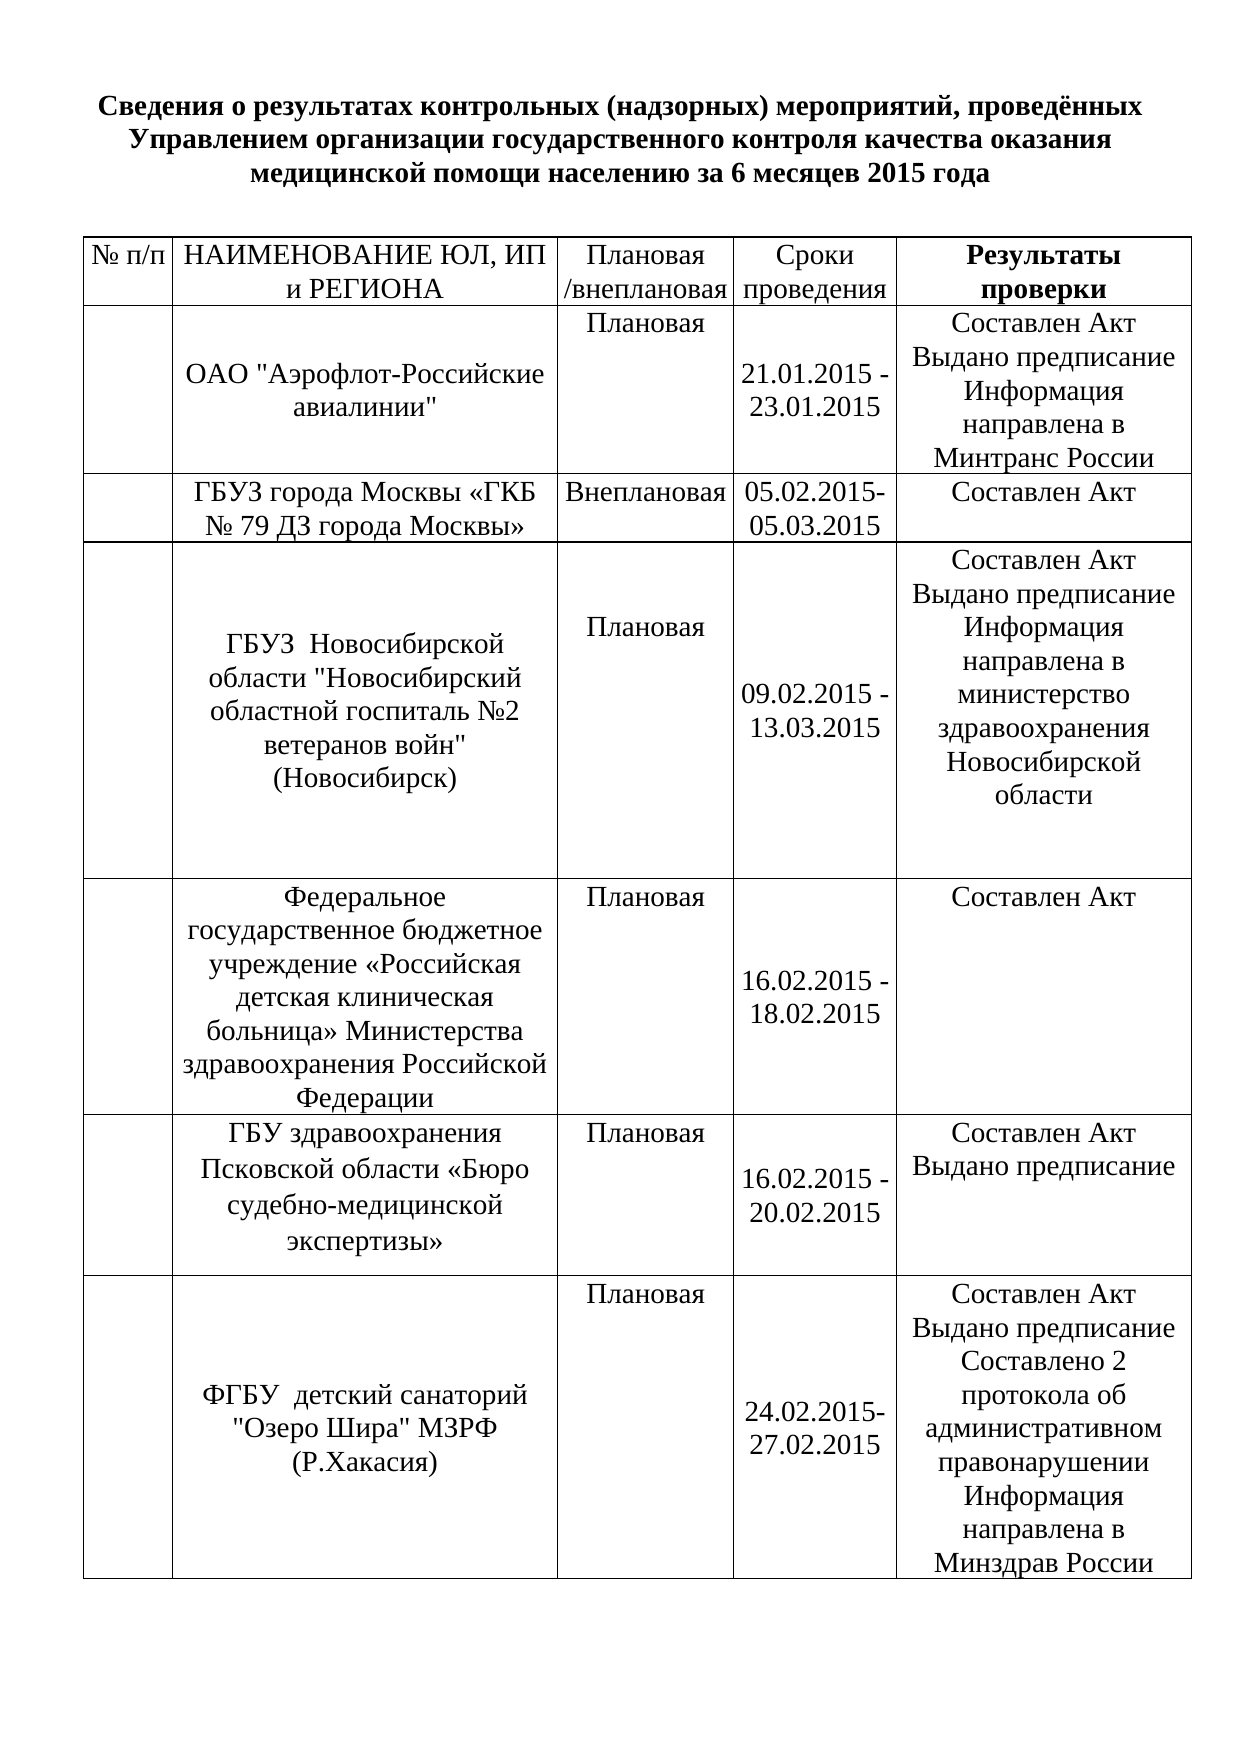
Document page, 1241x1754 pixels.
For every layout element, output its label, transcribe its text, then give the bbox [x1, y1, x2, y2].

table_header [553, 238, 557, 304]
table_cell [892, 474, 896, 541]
table_cell [84, 474, 172, 541]
table_cell [84, 1276, 172, 1578]
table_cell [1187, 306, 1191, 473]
table_cell 21.01.2015 - 23.01.2015 [734, 306, 896, 473]
table_cell Плановая [558, 879, 733, 1114]
table_cell [84, 306, 172, 473]
table_cell Составлен Акт [897, 879, 1191, 1114]
table_cell 16.02.2015 - 18.02.2015 [734, 879, 896, 1114]
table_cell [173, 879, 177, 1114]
table_cell ГБУ здравоохранения Псковской области «Бюро судебно-медицинской экспертизы» [173, 1115, 557, 1275]
table_cell Плановая [558, 306, 733, 473]
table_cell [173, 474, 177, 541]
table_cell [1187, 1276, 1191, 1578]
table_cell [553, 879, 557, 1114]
table_cell Плановая [558, 1276, 733, 1578]
table_cell [84, 1115, 172, 1275]
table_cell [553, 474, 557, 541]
table_cell Плановая [558, 1115, 733, 1275]
table_cell 24.02.2015-27.02.2015 [734, 1276, 896, 1578]
text Сведения о результатах контрольных (надзорных) мероприятий, проведённых Управлением организации государственного контроля качества оказания медицинской помощи населению за 6 месяцев 2015 года [59, 88, 1181, 188]
table_cell [84, 879, 172, 1114]
table_cell Плановая [558, 543, 733, 878]
table_cell ОАО "Аэрофлот-Российские авиалинии" [173, 306, 557, 473]
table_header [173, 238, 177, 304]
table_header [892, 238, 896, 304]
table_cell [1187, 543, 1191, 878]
table_cell ФГБУ детский санаторий "Озеро Шира" МЗРФ (Р.Хакасия) [173, 1276, 557, 1578]
table_cell Внеплановая [558, 474, 733, 541]
table_cell ГБУЗ Новосибирской области "Новосибирский областной госпиталь №2 ветеранов войн" (Новосибирск) [173, 543, 557, 878]
table_header № п/п [84, 238, 172, 304]
table_cell 16.02.2015 - 20.02.2015 [734, 1115, 896, 1275]
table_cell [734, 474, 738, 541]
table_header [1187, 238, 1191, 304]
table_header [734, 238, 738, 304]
table_cell Составлен Акт Выдано предписание [897, 1115, 1191, 1275]
table_cell 09.02.2015 - 13.03.2015 [734, 543, 896, 878]
table_cell [84, 543, 172, 878]
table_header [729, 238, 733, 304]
